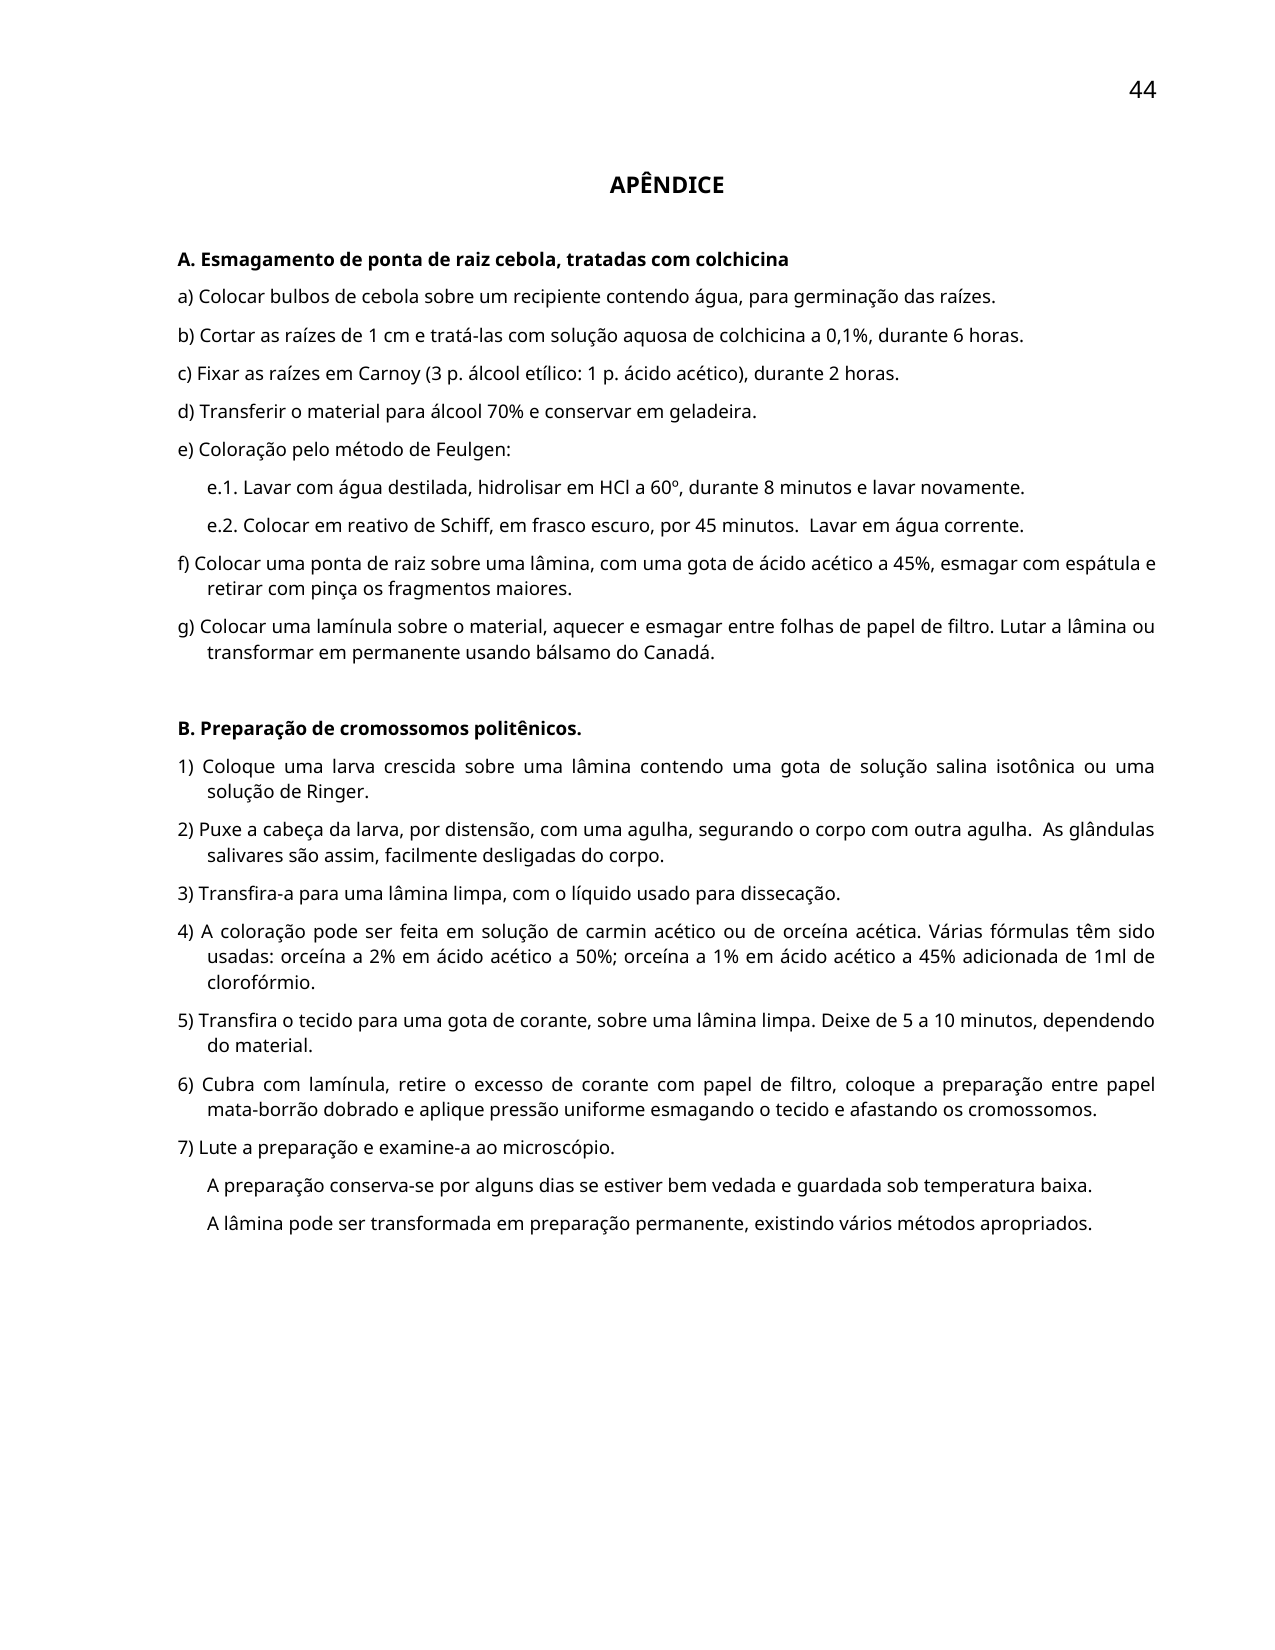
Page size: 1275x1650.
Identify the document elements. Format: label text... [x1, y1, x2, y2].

text 5) Transfira o tecido para uma gota de corante, sobre uma lâmina limpa. Deixe de 5 a 10 minutos, dependendo do material. [177, 1007, 1157, 1058]
text A preparação conserva-se por alguns dias se estiver bem vedada e guardada sob temperatura baixa. [207, 1172, 1157, 1198]
text c) Fixar as raízes em Carnoy (3 p. álcool etílico: 1 p. ácido acético), durante 2 horas. [177, 360, 1157, 385]
text f) Colocar uma ponta de raiz sobre uma lâmina, com uma gota de ácido acético a 45%, esmagar com espátula e retirar com pinça os fragmentos maiores. [177, 550, 1157, 601]
text d) Transferir o material para álcool 70% e conservar em geladeira. [177, 398, 1157, 423]
text b) Cortar as raízes de 1 cm e tratá-las com solução aquosa de colchicina a 0,1%, durante 6 horas. [177, 322, 1157, 347]
text B. Preparação de cromossomos politênicos. [177, 715, 1157, 741]
text e.1. Lavar com água destilada, hidrolisar em HCl a 60º, durante 8 minutos e lavar novamente. [207, 474, 1157, 499]
text 1) Coloque uma larva crescida sobre uma lâmina contendo uma gota de solução salina isotônica ou uma solução de Ringer. [177, 753, 1157, 804]
text 2) Puxe a cabeça da larva, por distensão, com uma agulha, segurando o corpo com outra agulha. As glândulas salivares são assim, facilmente desligadas do corpo. [177, 817, 1157, 868]
text g) Colocar uma lamínula sobre o material, aquecer e esmagar entre folhas de papel de filtro. Lutar a lâmina ou transformar em permanente usando bálsamo do Canadá. [177, 613, 1157, 664]
text 4) A coloração pode ser feita em solução de carmin acético ou de orceína acética. Várias fórmulas têm sido usadas: orceína a 2% em ácido acético a 50%; orceína a 1% em ácido acético a 45% adicionada de 1ml de clorofórmio. [177, 918, 1157, 995]
text 3) Transfira-a para uma lâmina limpa, com o líquido usado para dissecação. [177, 880, 1157, 906]
text A lâmina pode ser transformada em preparação permanente, existindo vários métodos apropriados. [207, 1210, 1157, 1236]
text 6) Cubra com lamínula, retire o excesso de corante com papel de filtro, coloque a preparação entre papel mata-borrão dobrado e aplique pressão uniforme esmagando o tecido e afastando os cromossomos. [177, 1071, 1157, 1122]
text 7) Lute a preparação e examine-a ao microscópio. [177, 1134, 1157, 1160]
text APÊNDICE [177, 169, 1157, 200]
text e) Coloração pelo método de Feulgen: [177, 436, 1157, 461]
text a) Colocar bulbos de cebola sobre um recipiente contendo água, para germinação das raízes. [177, 284, 1157, 309]
text e.2. Colocar em reativo de Schiff, em frasco escuro, por 45 minutos. Lavar em água corrente. [207, 512, 1157, 537]
text A. Esmagamento de ponta de raiz cebola, tratadas com colchicina [177, 246, 1157, 271]
